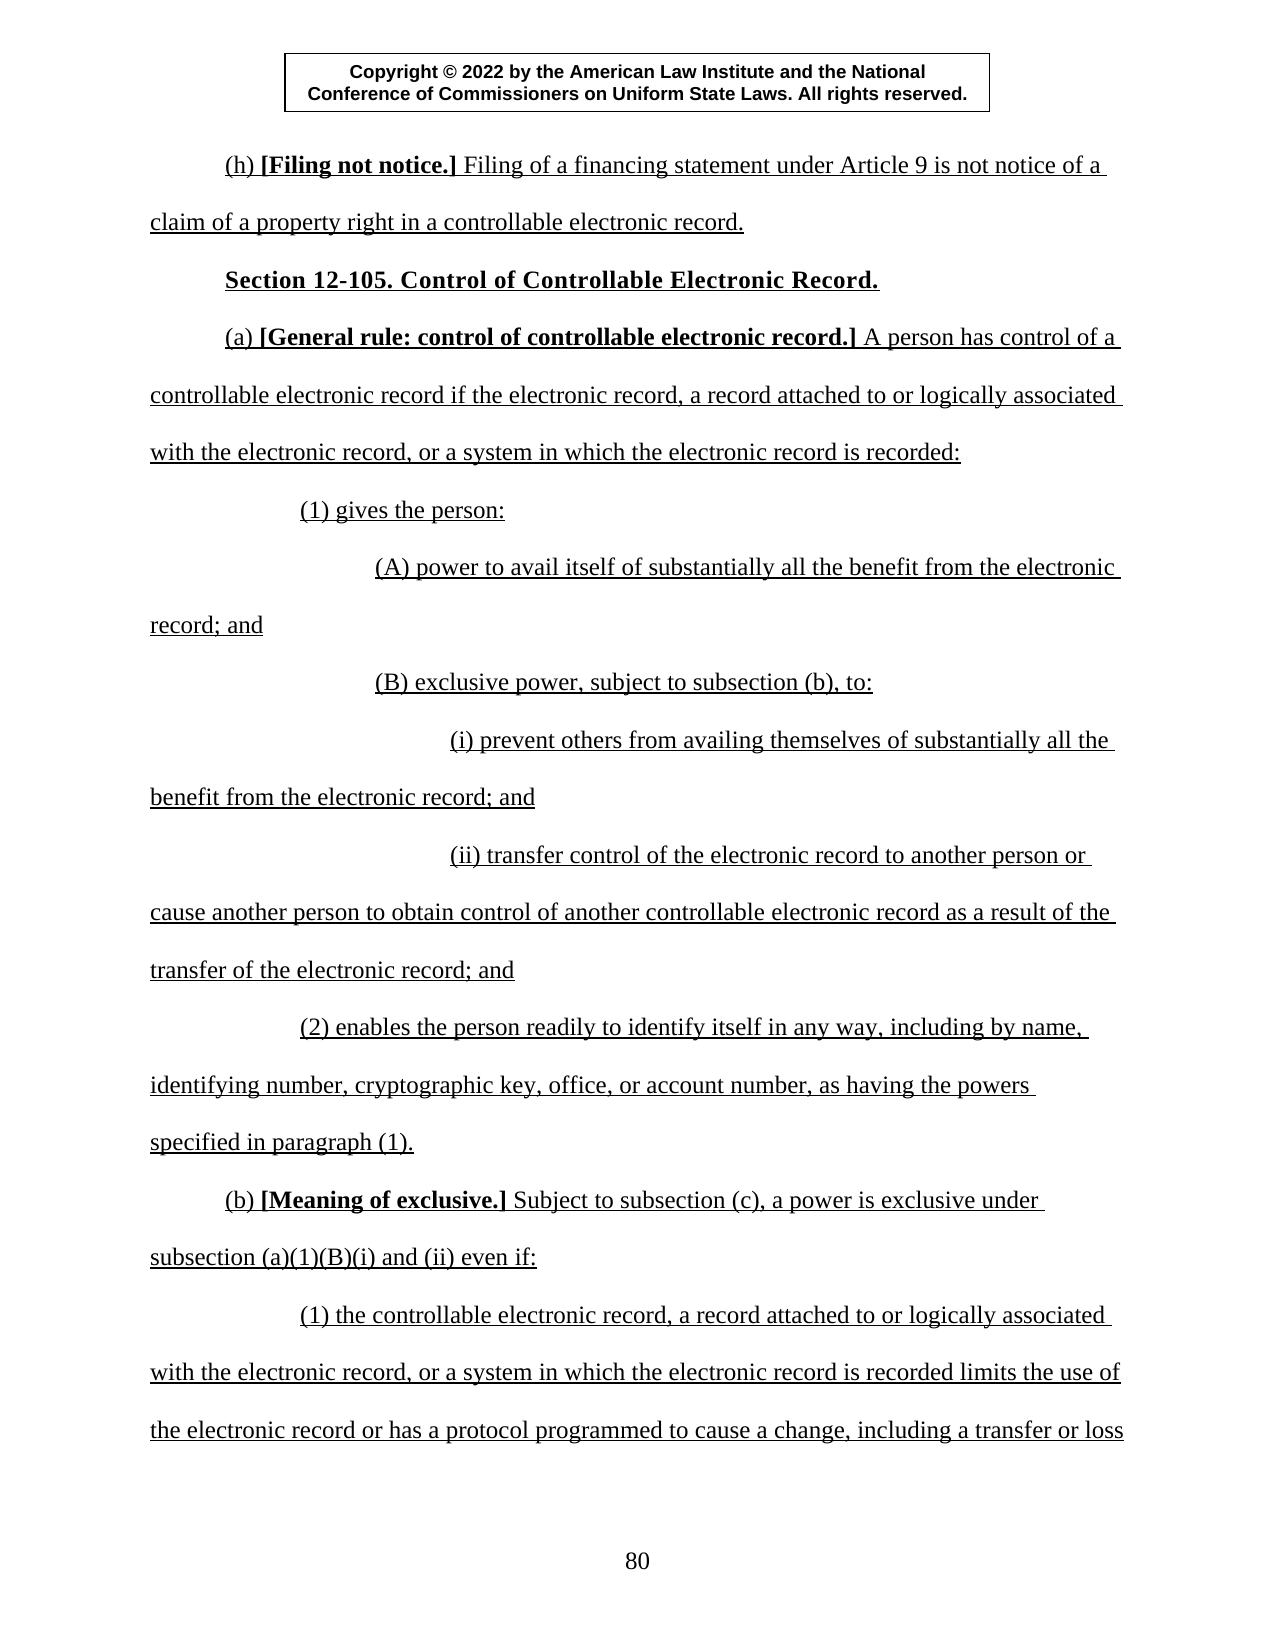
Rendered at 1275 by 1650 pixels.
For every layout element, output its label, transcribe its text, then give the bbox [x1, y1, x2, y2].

text (i) prevent others from availing themselves of substantially all the benefit from the electronic record; and [150, 725, 1125, 811]
text (1) gives the person: [150, 495, 1125, 524]
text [150, 1300, 1125, 1444]
text (ii) transfer control of the electronic record to another person or cause another person to obtain control of another controllable electronic record as a result of the transfer of the electronic record; and [150, 840, 1125, 984]
text (b) [Meaning of exclusive.] Subject to subsection (c), a power is exclusive under subsection (a)(1)(B)(i) and (ii) even if: [150, 1185, 1125, 1271]
text (B) exclusive power, subject to subsection (b), to: [150, 667, 1125, 696]
text (A) power to avail itself of substantially all the benefit from the electronic record; and [150, 552, 1125, 639]
text (2) enables the person readily to identify itself in any way, including by name, identifying number, cryptographic key, office, or account number, as having the powers specified in paragraph (1). [150, 1012, 1125, 1156]
text (a) [General rule: control of controllable electronic record.] A person has control of a controllable electronic record if the electronic record, a record attached to or logically associated with the electronic record, or a system in which the electronic record is recorded: [150, 322, 1125, 466]
subtitle Section 12-105. Control of Controllable Electronic Record. [150, 265, 1125, 294]
text (h) [Filing not notice.] Filing of a financing statement under Article 9 is not notice of a claim of a property right in a controllable electronic record. [150, 150, 1125, 236]
